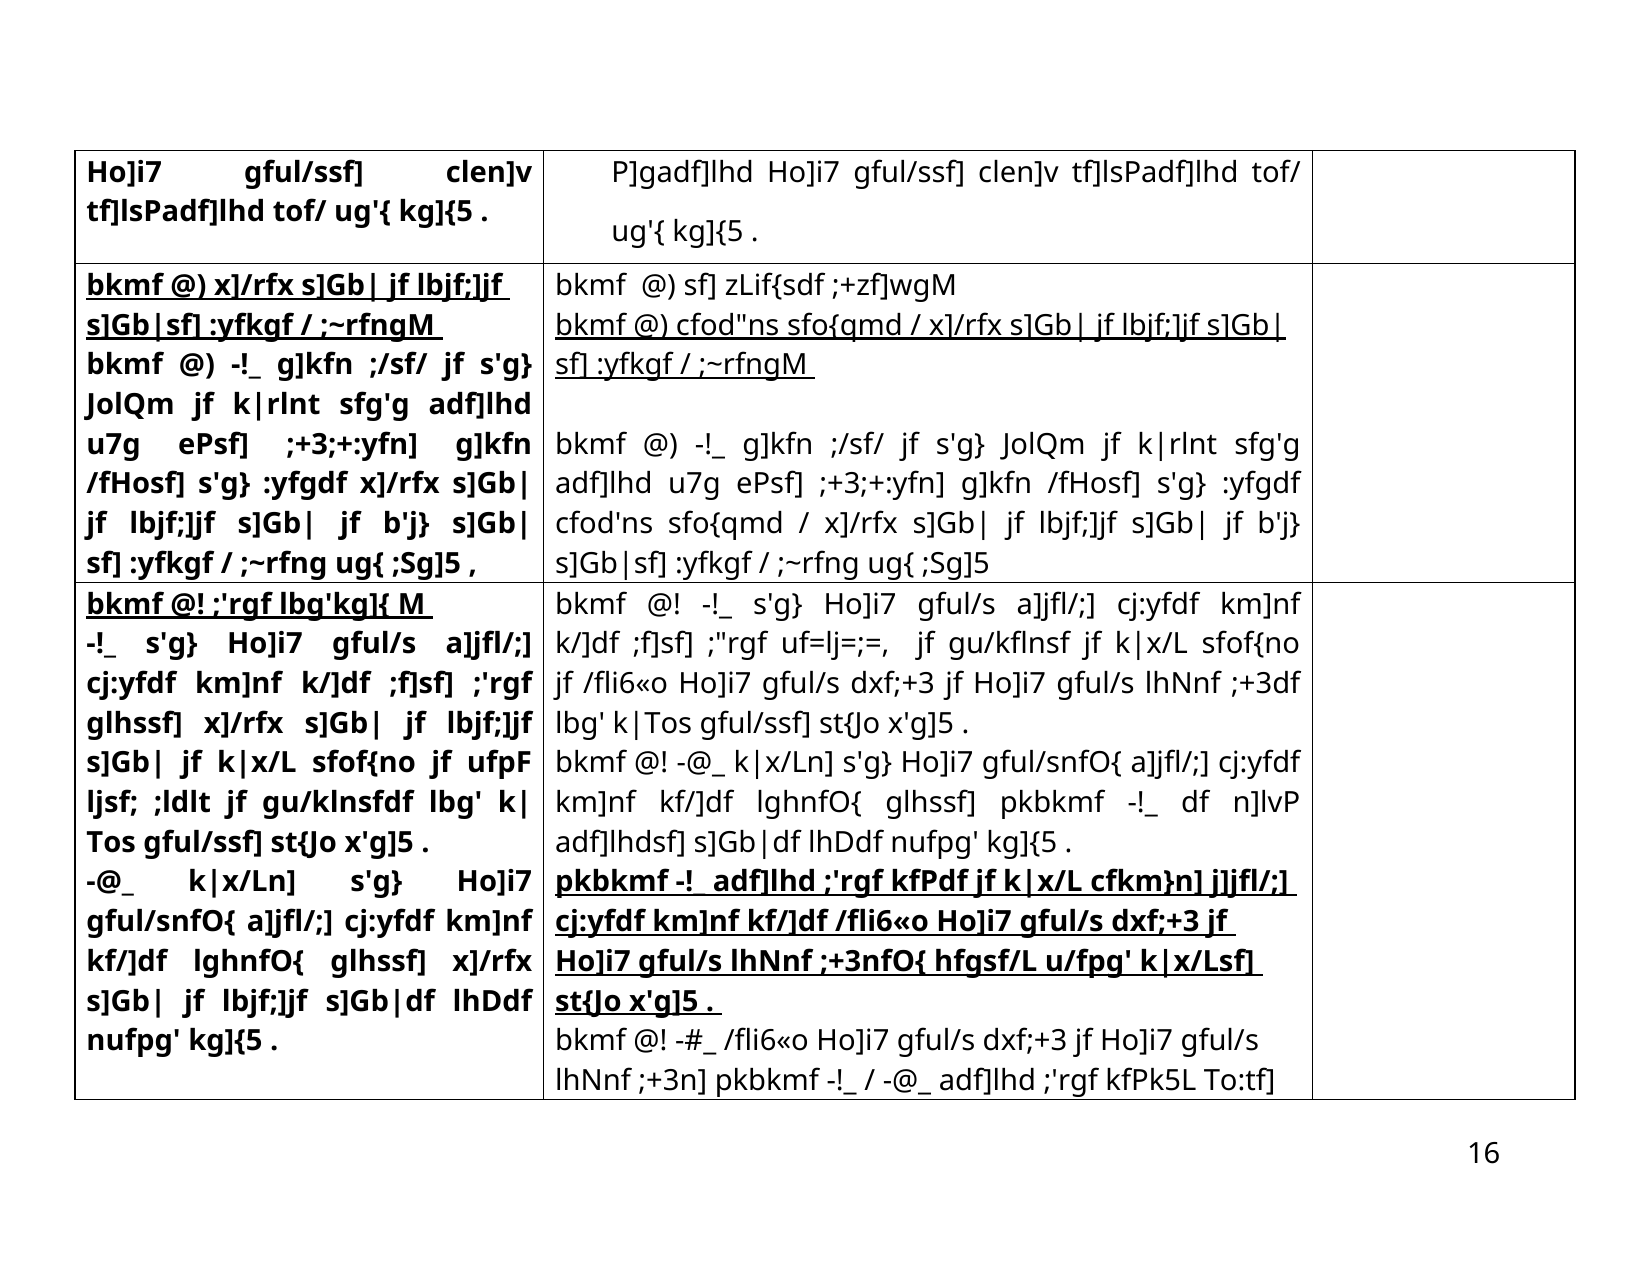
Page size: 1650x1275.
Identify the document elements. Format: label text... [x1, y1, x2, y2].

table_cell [76, 151, 543, 263]
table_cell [76, 583, 543, 1099]
table_cell [1313, 583, 1574, 1099]
table_cell [1313, 264, 1574, 582]
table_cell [544, 583, 1312, 1099]
table_cell [1313, 151, 1574, 263]
table_cell bkmf @) x]/rfx s]Gb| jf lbjf;]jf s]Gb|sf] :yfkgf / ;~rfngM bkmf @) -!_ g]kfn ;/sf/ jf s'g} JolQm jf k|rlnt sfg'g adf]lhd u7g ePsf] ;+3;+:yfn] g]kfn /fHosf] s'g} :yfgdf x]/rfx s]Gb| jf lbjf;]jf s]Gb| jf b'j} s]Gb|sf] :yfkgf / ;~rfng ug{ ;Sg]5 , [76, 264, 543, 582]
table_cell bkmf @) sf] zLif{sdf ;+zf]wgM bkmf @) cfod"ns sfo{qmd / x]/rfx s]Gb| jf lbjf;]jf s]Gb|sf] :yfkgf / ;~rfngM bkmf @) -!_ g]kfn ;/sf/ jf s'g} JolQm jf k|rlnt sfg'g adf]lhd u7g ePsf] ;+3;+:yfn] g]kfn /fHosf] s'g} :yfgdf cfod'ns sfo{qmd / x]/rfx s]Gb| jf lbjf;]jf s]Gb| jf b'j} s]Gb|sf] :yfkgf / ;~rfng ug{ ;Sg]5 [544, 264, 1312, 582]
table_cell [544, 151, 1312, 263]
